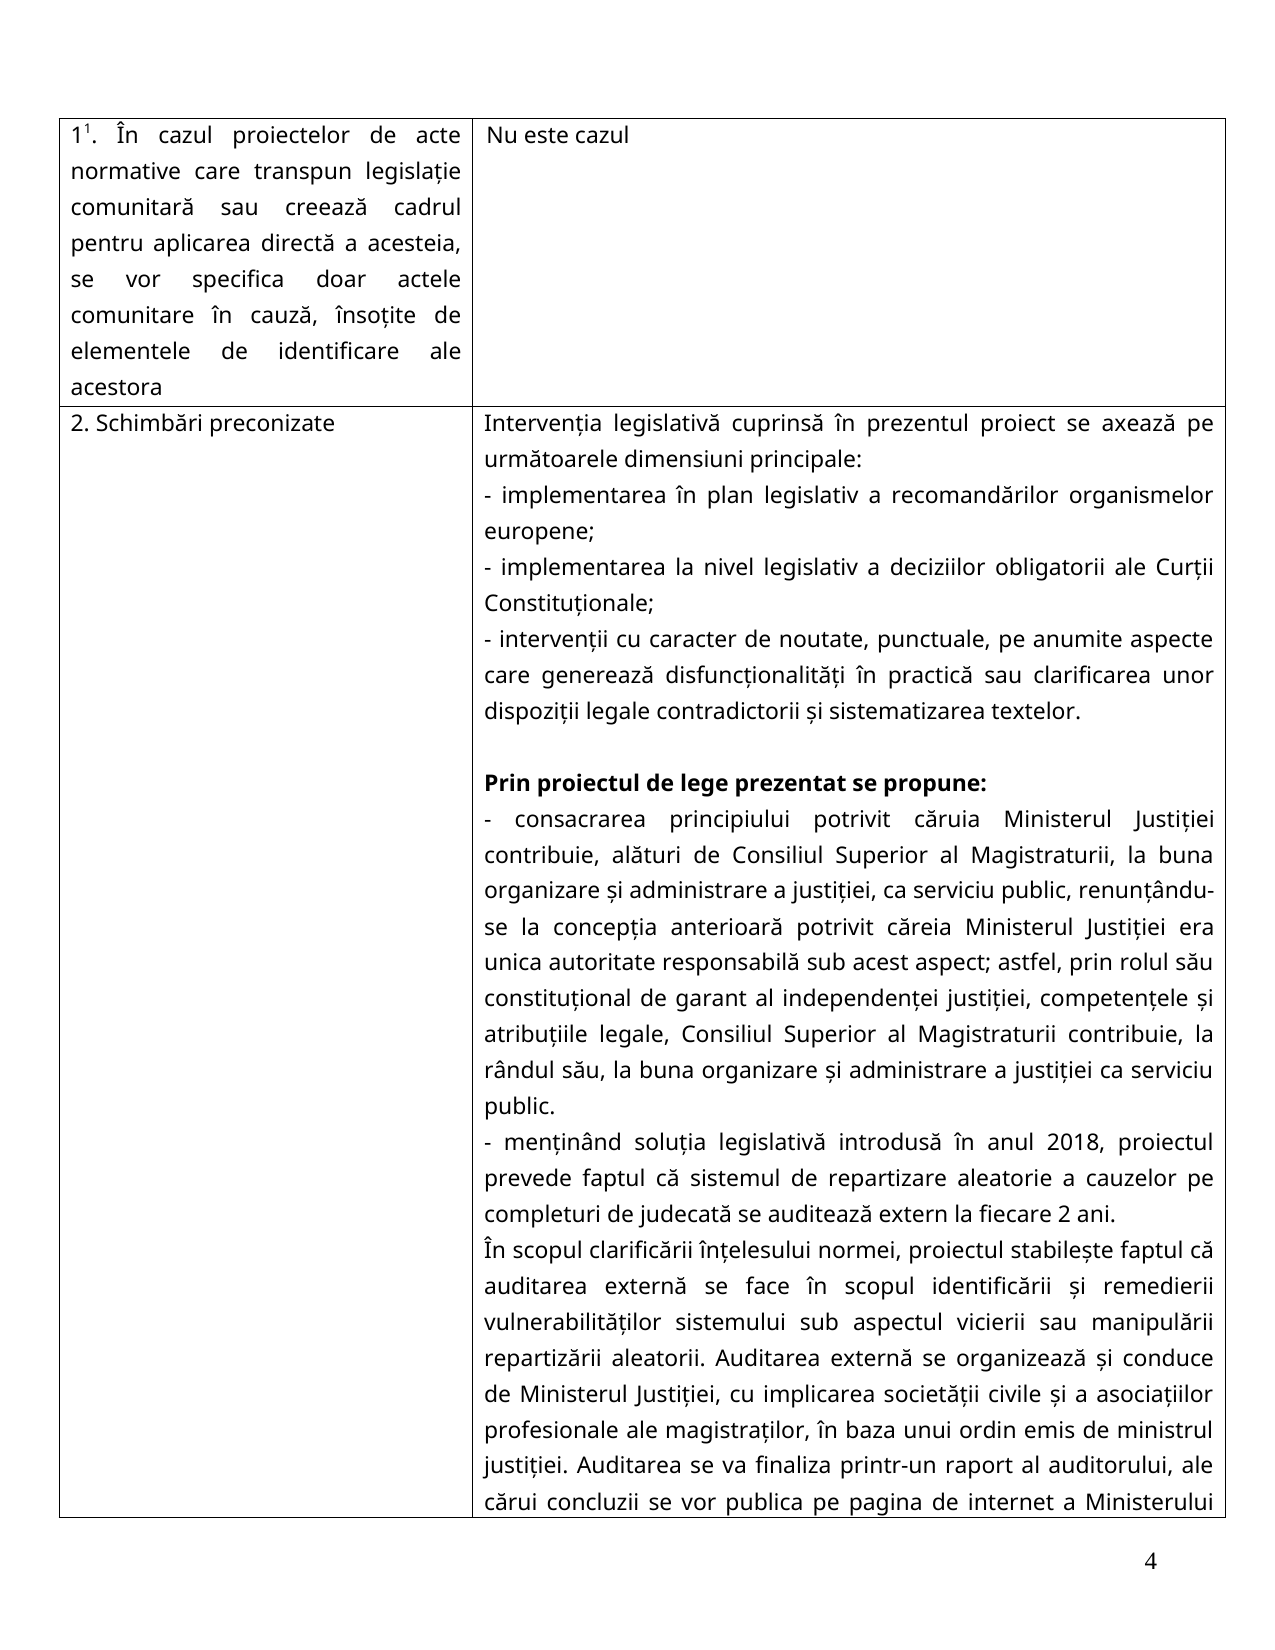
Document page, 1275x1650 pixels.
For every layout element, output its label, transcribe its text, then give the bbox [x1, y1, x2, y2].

table_cell Nu este cazul [473, 119, 1225, 406]
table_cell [60, 407, 472, 1517]
table_cell 11. În cazul proiectelor de acte normative care transpun legislație comunitară sau creează cadrul pentru aplicarea directă a acesteia, se vor specifica doar actele comunitare în cauză, însoțite de elementele de identificare ale acestora [60, 119, 472, 406]
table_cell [473, 407, 1225, 1517]
